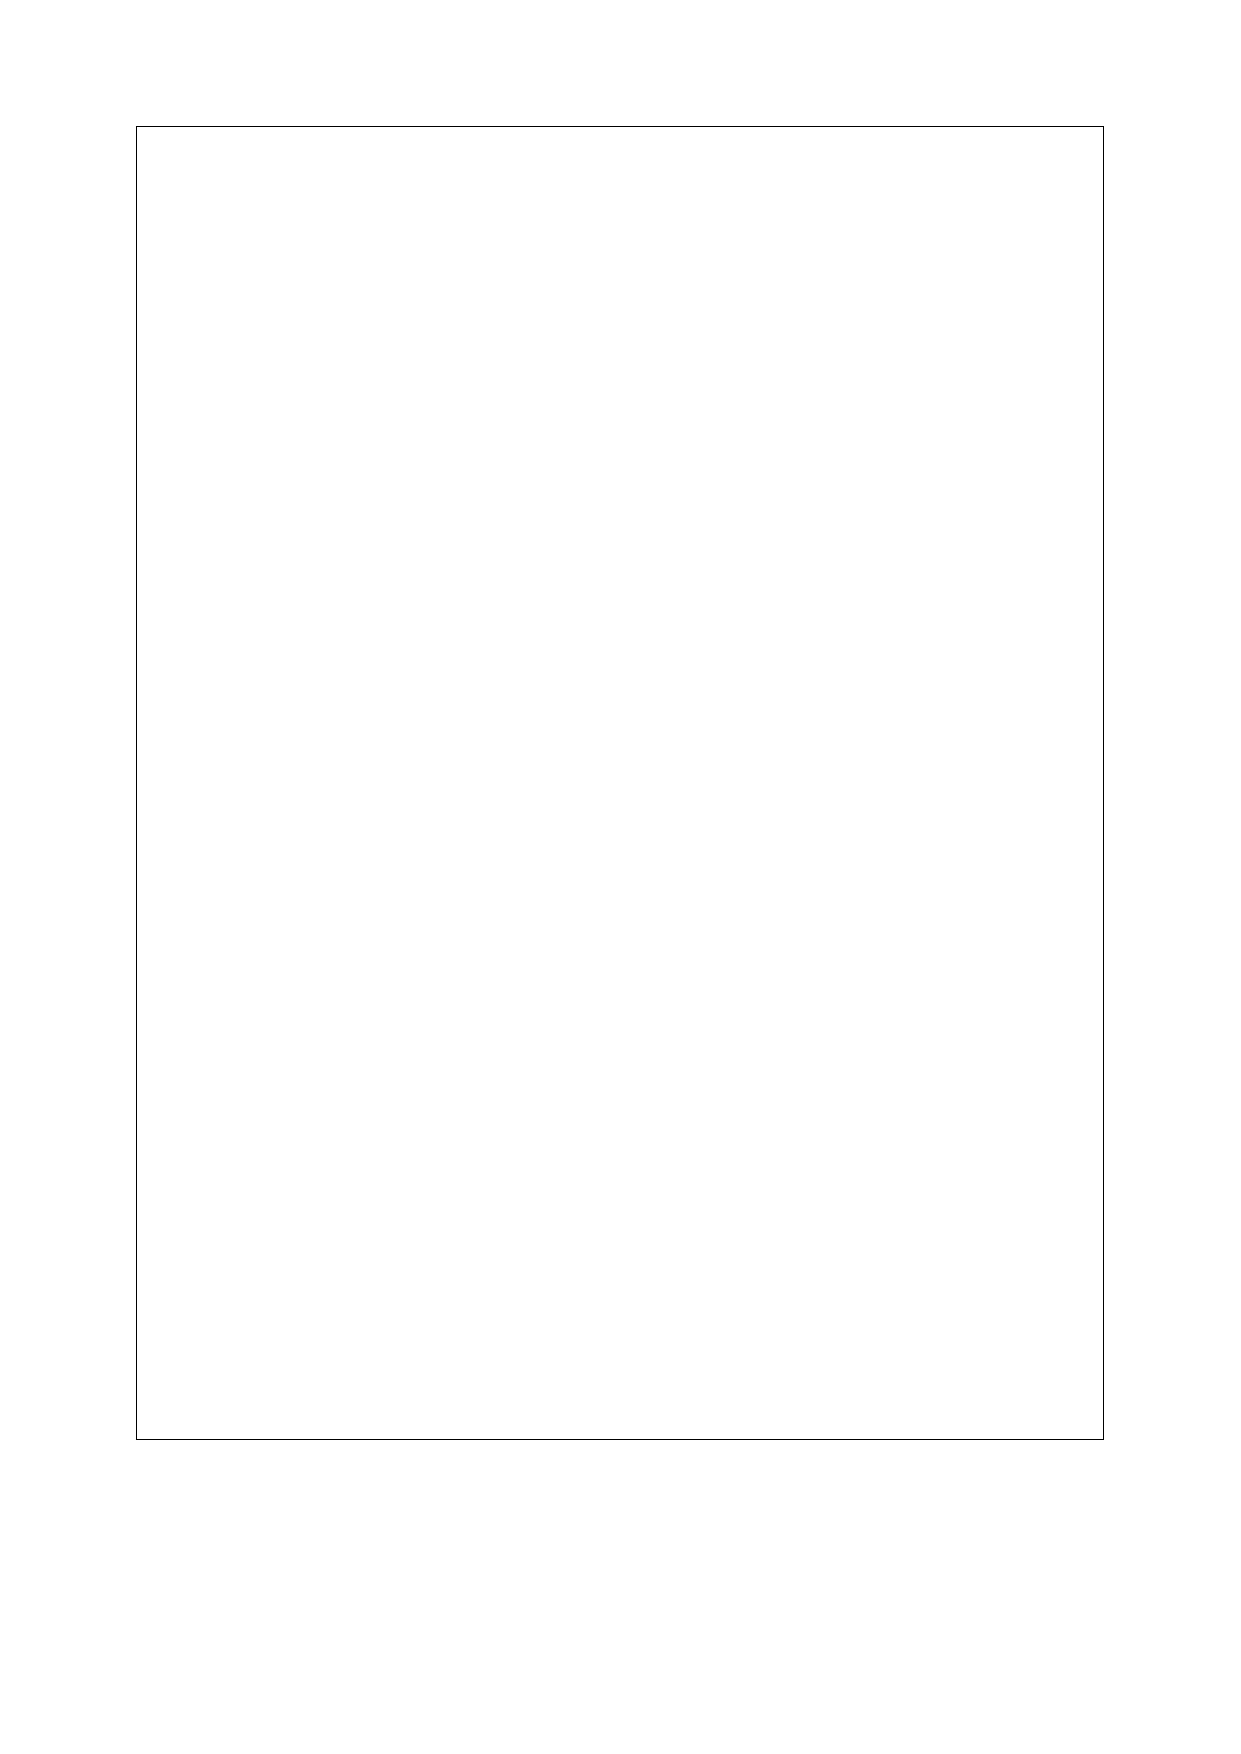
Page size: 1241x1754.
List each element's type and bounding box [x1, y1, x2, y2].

table_header [137, 127, 1103, 1439]
